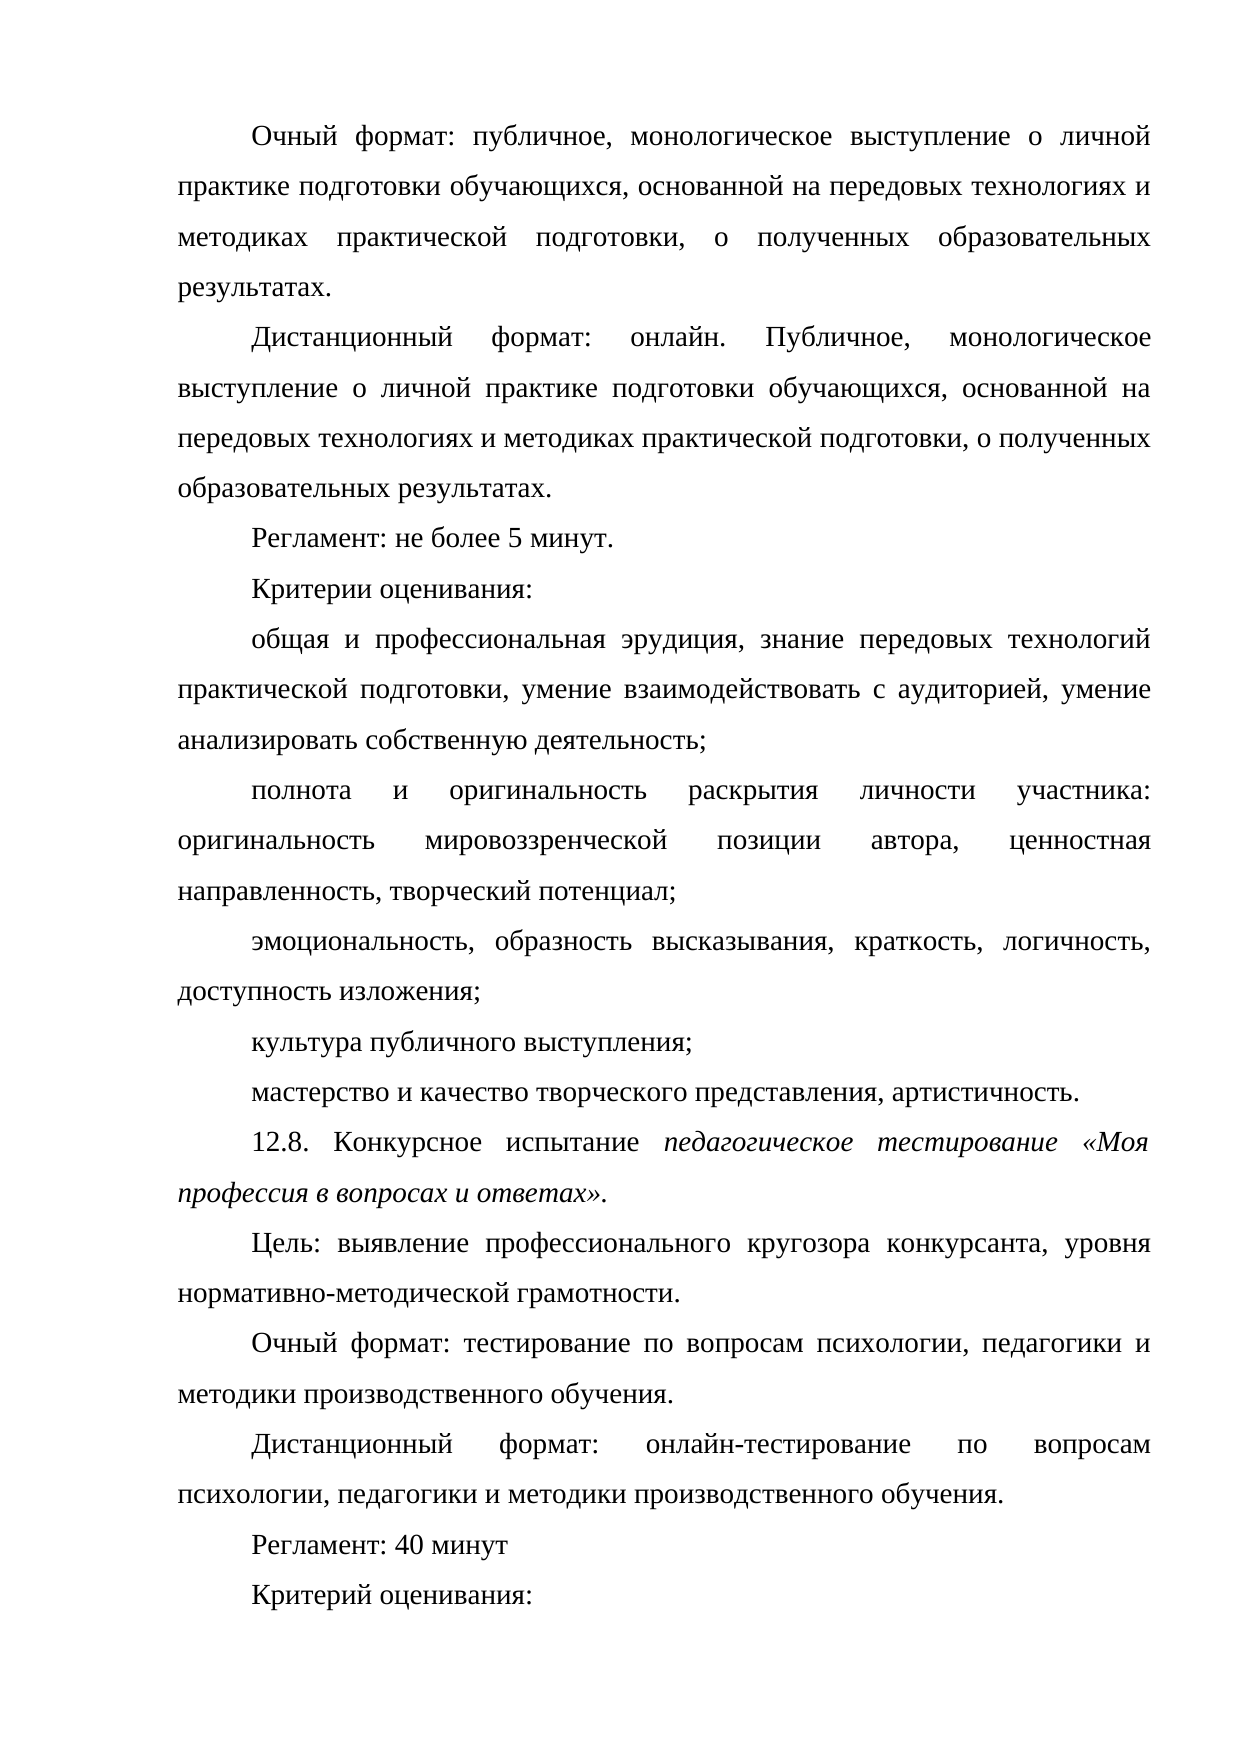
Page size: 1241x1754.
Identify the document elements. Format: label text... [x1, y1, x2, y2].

text Очный формат: публичное, монологическое выступление о личной практике подготовки обучающихся, основанной на передовых технологиях и методиках практической подготовки, о полученных образовательных результатах. [177, 118, 1152, 303]
text мастерство и качество творческого представления, артистичность. [251, 1074, 1152, 1108]
text 12.8. Конкурсное испытание педагогическое тестирование «Моя профессия в вопросах и ответах». [177, 1124, 1152, 1208]
text Регламент: не более 5 минут. [177, 521, 1152, 554]
text Дистанционный формат: онлайн-тестирование по вопросам психологии, педагогики и методики производственного обучения. [177, 1426, 1152, 1510]
text Очный формат: тестирование по вопросам психологии, педагогики и методики производственного обучения. [177, 1326, 1152, 1409]
text Критерий оценивания: [177, 1577, 1152, 1611]
text культура публичного выступления; [251, 1024, 1152, 1057]
text Дистанционный формат: онлайн. Публичное, монологическое выступление о личной практике подготовки обучающихся, основанной на передовых технологиях и методиках практической подготовки, о полученных образовательных результатах. [177, 319, 1152, 504]
text Критерии оценивания: [177, 571, 1152, 604]
text общая и профессиональная эрудиция, знание передовых технологий практической подготовки, умение взаимодействовать с аудиторией, умение анализировать собственную деятельность; [177, 621, 1152, 755]
text полнота и оригинальность раскрытия личности участника: оригинальность мировоззренческой позиции автора, ценностная направленность, творческий потенциал; [177, 772, 1152, 906]
text Регламент: 40 минут [177, 1527, 1152, 1560]
text Цель: выявление профессионального кругозора конкурсанта, уровня нормативно-методической грамотности. [177, 1225, 1152, 1309]
text эмоциональность, образность высказывания, краткость, логичность, доступность изложения; [177, 923, 1152, 1007]
